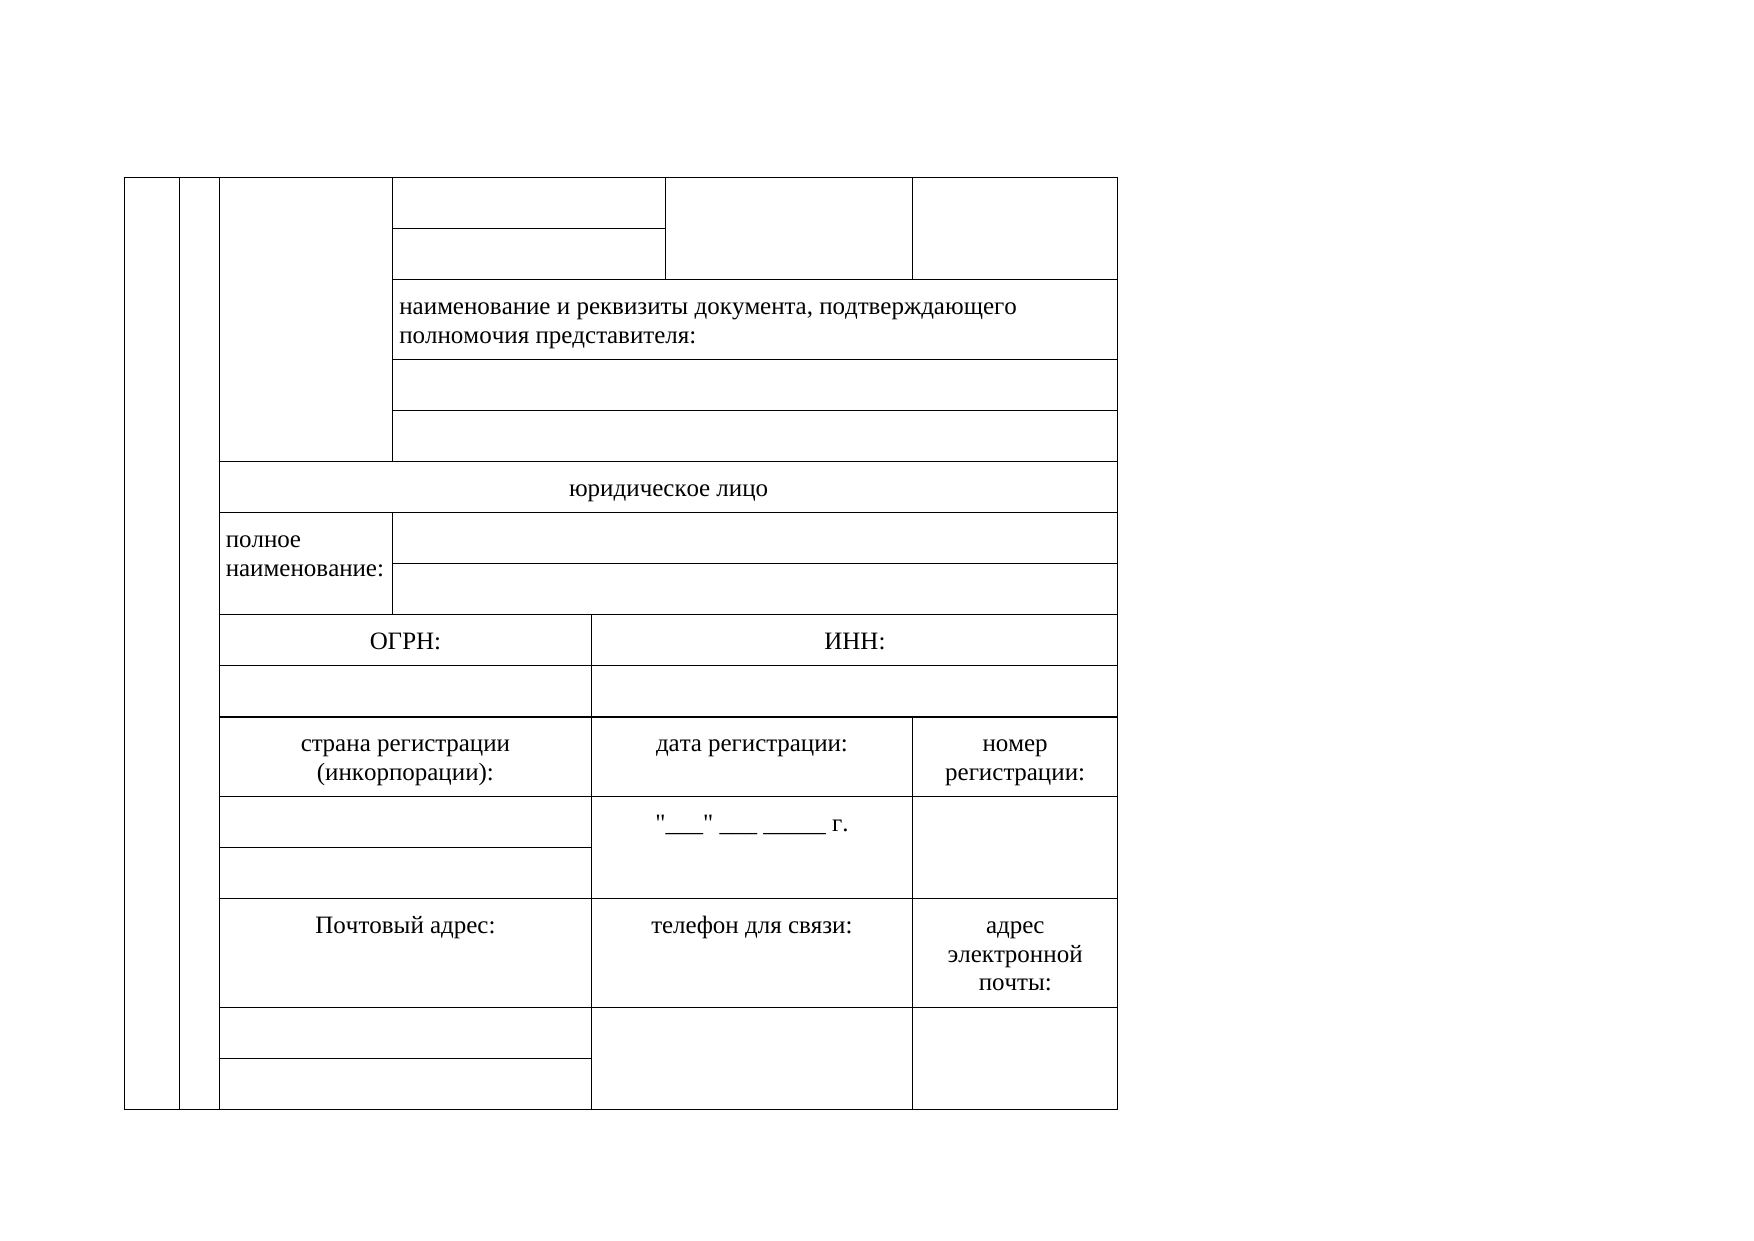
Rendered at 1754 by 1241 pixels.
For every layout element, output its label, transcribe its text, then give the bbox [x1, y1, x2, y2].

table_cell [393, 360, 1117, 410]
table_cell [393, 564, 1117, 614]
table_cell [592, 1008, 912, 1109]
table_cell [220, 797, 591, 847]
table_cell [592, 666, 1117, 716]
table_cell полное наименование: [220, 513, 392, 614]
table_cell [220, 1008, 591, 1058]
table_cell телефон для связи: [592, 899, 912, 1007]
table_cell [913, 797, 1117, 898]
table_cell страна регистрации (инкорпорации): [220, 718, 591, 796]
table_cell [220, 666, 591, 716]
table_cell юридическое лицо [220, 462, 1117, 512]
table_cell [393, 411, 1117, 461]
table_cell [220, 848, 591, 898]
table_cell номер регистрации: [913, 718, 1117, 796]
table_cell [393, 229, 665, 279]
table_cell [666, 178, 912, 279]
table_cell ИНН: [592, 615, 1117, 665]
table_cell адрес электронной почты: [913, 899, 1117, 1007]
table_cell "___" ___ _____ г. [592, 797, 912, 898]
table_cell Почтовый адрес: [220, 899, 591, 1007]
table_cell [220, 1059, 591, 1109]
table_cell дата регистрации: [592, 718, 912, 796]
table_cell [393, 178, 665, 228]
table_cell ОГРН: [220, 615, 591, 665]
table_cell наименование и реквизиты документа, подтверждающего полномочия представителя: [393, 280, 1117, 359]
table_cell [913, 178, 1117, 279]
table_cell [913, 1008, 1117, 1109]
table_cell [393, 513, 1117, 563]
